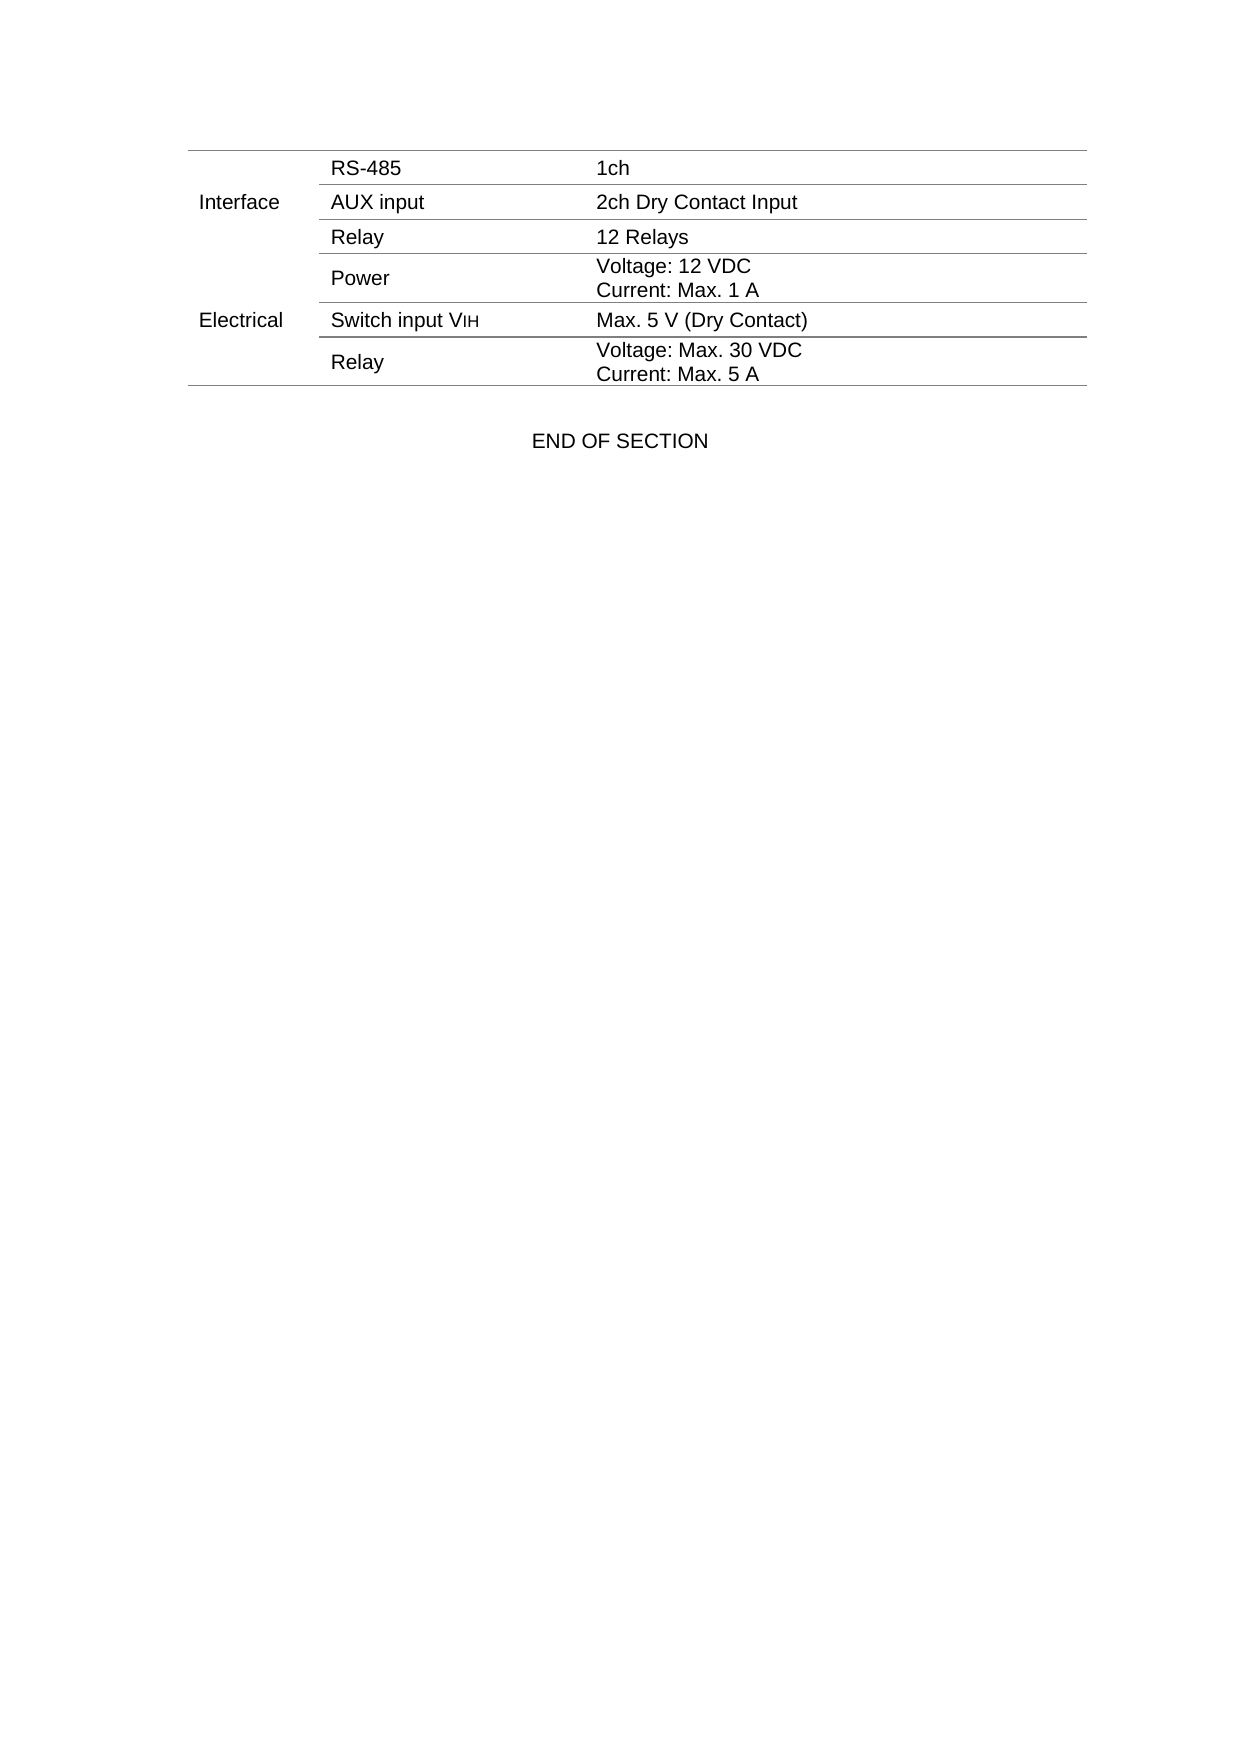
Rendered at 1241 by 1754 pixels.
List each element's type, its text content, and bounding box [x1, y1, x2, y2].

table_cell Voltage: Max. 30 VDC Current: Max. 5 A [585, 338, 1087, 385]
text END OF SECTION [112, 429, 1128, 453]
table_cell Interface [188, 151, 319, 253]
table_cell Relay [319, 338, 585, 385]
table_cell RS-485 [319, 151, 585, 184]
table_cell 1ch [585, 151, 1087, 184]
table_cell Voltage: 12 VDC Current: Max. 1 A [585, 254, 1087, 302]
table_cell Relay [319, 220, 585, 253]
table_cell Max. 5 V (Dry Contact) [585, 303, 1087, 336]
table_cell AUX input [319, 185, 585, 219]
table_cell Power [319, 254, 585, 302]
table_cell 12 Relays [585, 220, 1087, 253]
table_cell Electrical [188, 253, 319, 385]
table_cell Switch input VIH [319, 303, 585, 336]
table_cell 2ch Dry Contact Input [585, 185, 1087, 219]
